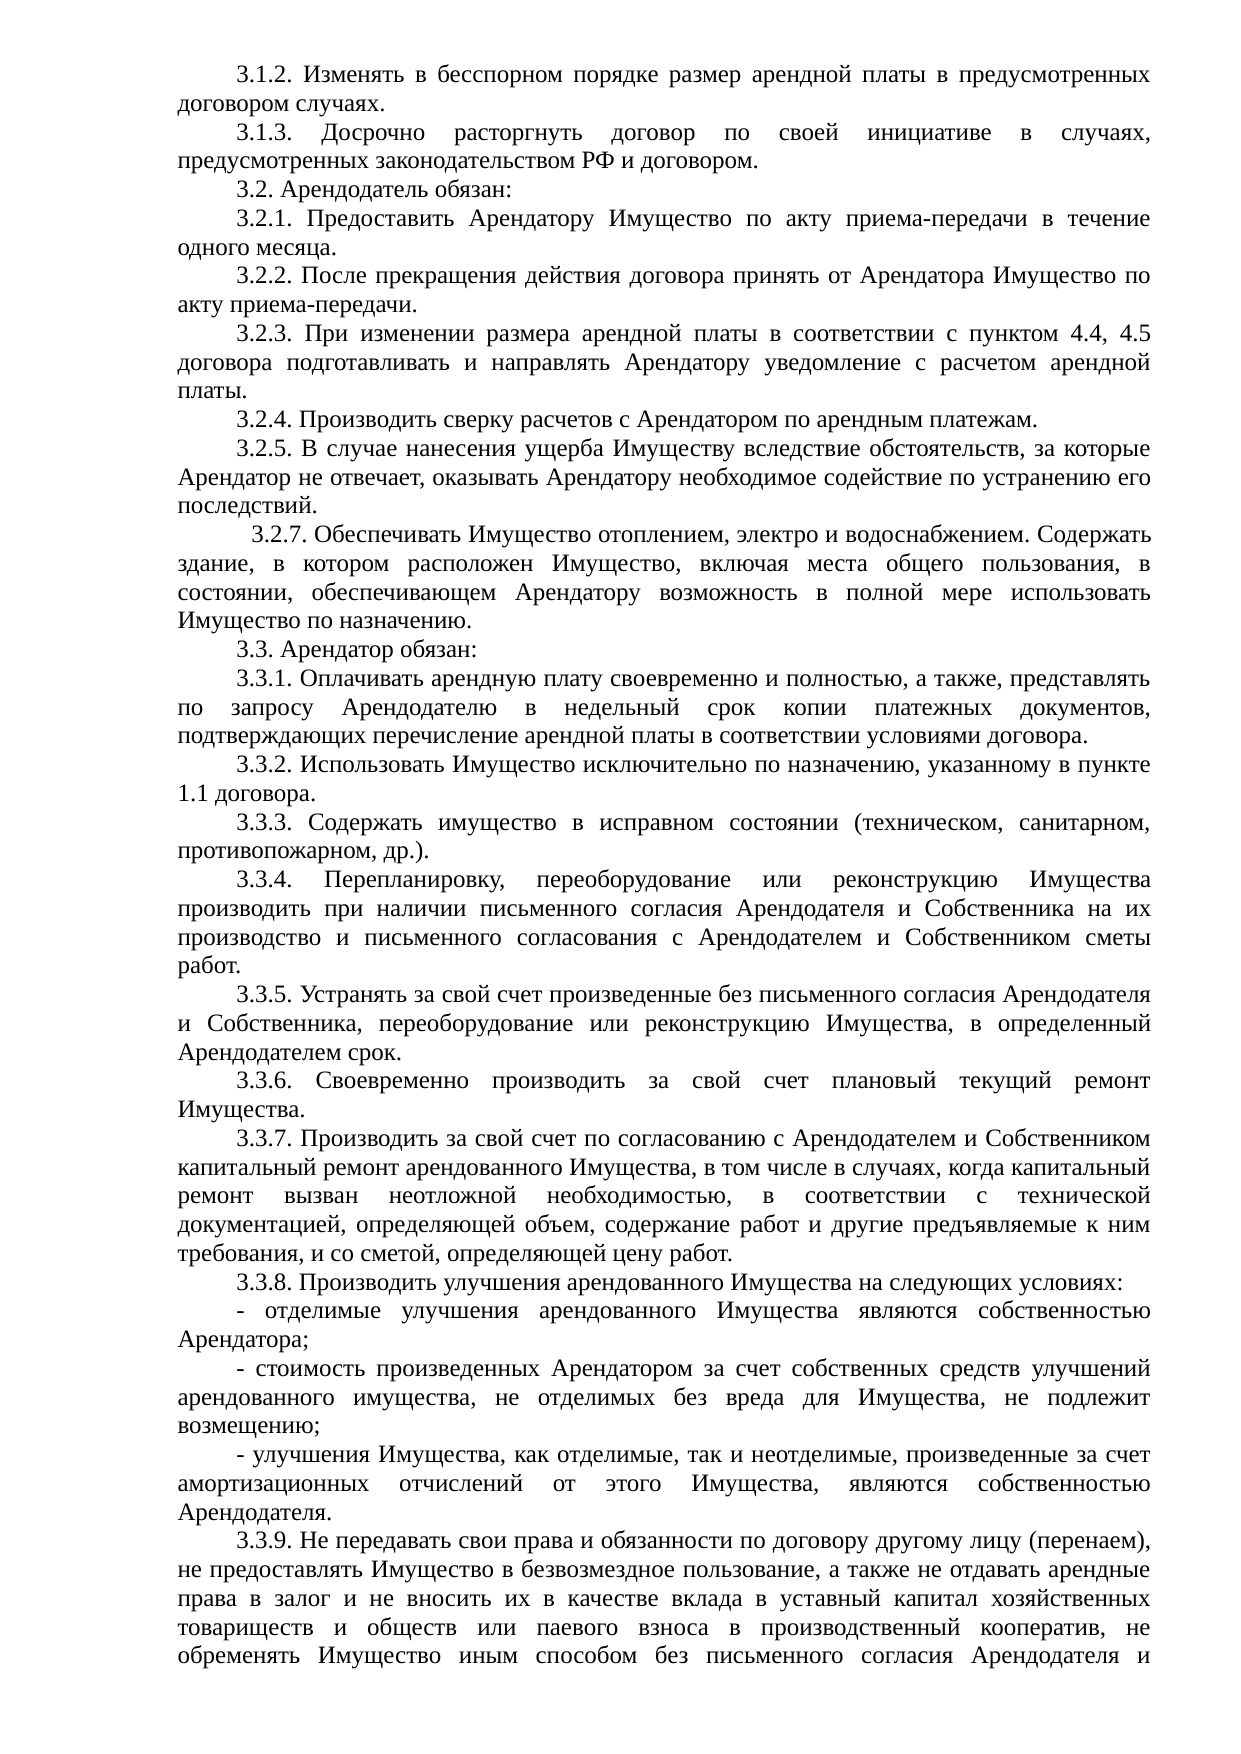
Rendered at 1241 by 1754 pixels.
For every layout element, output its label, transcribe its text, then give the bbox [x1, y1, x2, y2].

text 3.3.4. Перепланировку, переоборудование или реконструкцию Имущества производить при наличии письменного согласия Арендодателя и Собственника на их производство и письменного согласования с Арендодателем и Собственником сметы работ. [177, 864, 1152, 979]
text 3.3.6. Своевременно производить за свой счет плановый текущий ремонт Имущества. [177, 1065, 1152, 1123]
text 3.2.3. При изменении размера арендной платы в соответствии с пунктом 4.4, 4.5 договора подготавливать и направлять Арендатору уведомление с расчетом арендной платы. [177, 318, 1152, 404]
text - улучшения Имущества, как отделимые, так и неотделимые, произведенные за счет амортизационных отчислений от этого Имущества, являются собственностью Арендодателя. [177, 1439, 1152, 1525]
text 3.2.4. Производить сверку расчетов с Арендатором по арендным платежам. [177, 404, 1152, 433]
text 3.2.7. Обеспечивать Имущество отоплением, электро и водоснабжением. Содержать здание, в котором расположен Имущество, включая места общего пользования, в состоянии, обеспечивающем Арендатору возможность в полной мере использовать Имущество по назначению. [177, 519, 1152, 634]
text 3.2.2. После прекращения действия договора принять от Арендатора Имущество по акту приема-передачи. [177, 260, 1152, 318]
text 3.2.1. Предоставить Арендатору Имущество по акту приема-передачи в течение одного месяца. [177, 203, 1152, 260]
text 3.1.3. Досрочно расторгнуть договор по своей инициативе в случаях, предусмотренных законодательством РФ и договором. [177, 117, 1152, 174]
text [177, 1525, 1152, 1669]
text 3.3.7. Производить за свой счет по согласованию с Арендодателем и Собственником капитальный ремонт арендованного Имущества, в том числе в случаях, когда капитальный ремонт вызван неотложной необходимостью, в соответствии с технической документацией, определяющей объем, содержание работ и другие предъявляемые к ним требования, и со сметой, определяющей цену работ. [177, 1123, 1152, 1267]
text 3.3.2. Использовать Имущество исключительно по назначению, указанному в пункте 1.1 договора. [177, 749, 1152, 807]
text 3.2. Арендодатель обязан: [177, 174, 1152, 203]
text - стоимость произведенных Арендатором за счет собственных средств улучшений арендованного имущества, не отделимых без вреда для Имущества, не подлежит возмещению; [177, 1353, 1152, 1439]
text 3.3. Арендатор обязан: [177, 634, 1152, 663]
text 3.1.2. Изменять в бесспорном порядке размер арендной платы в предусмотренных договором случаях. [177, 59, 1152, 117]
text - отделимые улучшения арендованного Имущества являются собственностью Арендатора; [177, 1295, 1152, 1353]
text 3.3.1. Оплачивать арендную плату своевременно и полностью, а также, представлять по запросу Арендодателю в недельный срок копии платежных документов, подтверждающих перечисление арендной платы в соответствии условиями договора. [177, 663, 1152, 749]
text 3.2.5. В случае нанесения ущерба Имуществу вследствие обстоятельств, за которые Арендатор не отвечает, оказывать Арендатору необходимое содействие по устранению его последствий. [177, 433, 1152, 519]
text 3.3.5. Устранять за свой счет произведенные без письменного согласия Арендодателя и Собственника, переоборудование или реконструкцию Имущества, в определенный Арендодателем срок. [177, 979, 1152, 1065]
text 3.3.8. Производить улучшения арендованного Имущества на следующих условиях: [177, 1267, 1152, 1295]
text 3.3.3. Содержать имущество в исправном состоянии (техническом, санитарном, противопожарном, др.). [177, 807, 1152, 864]
